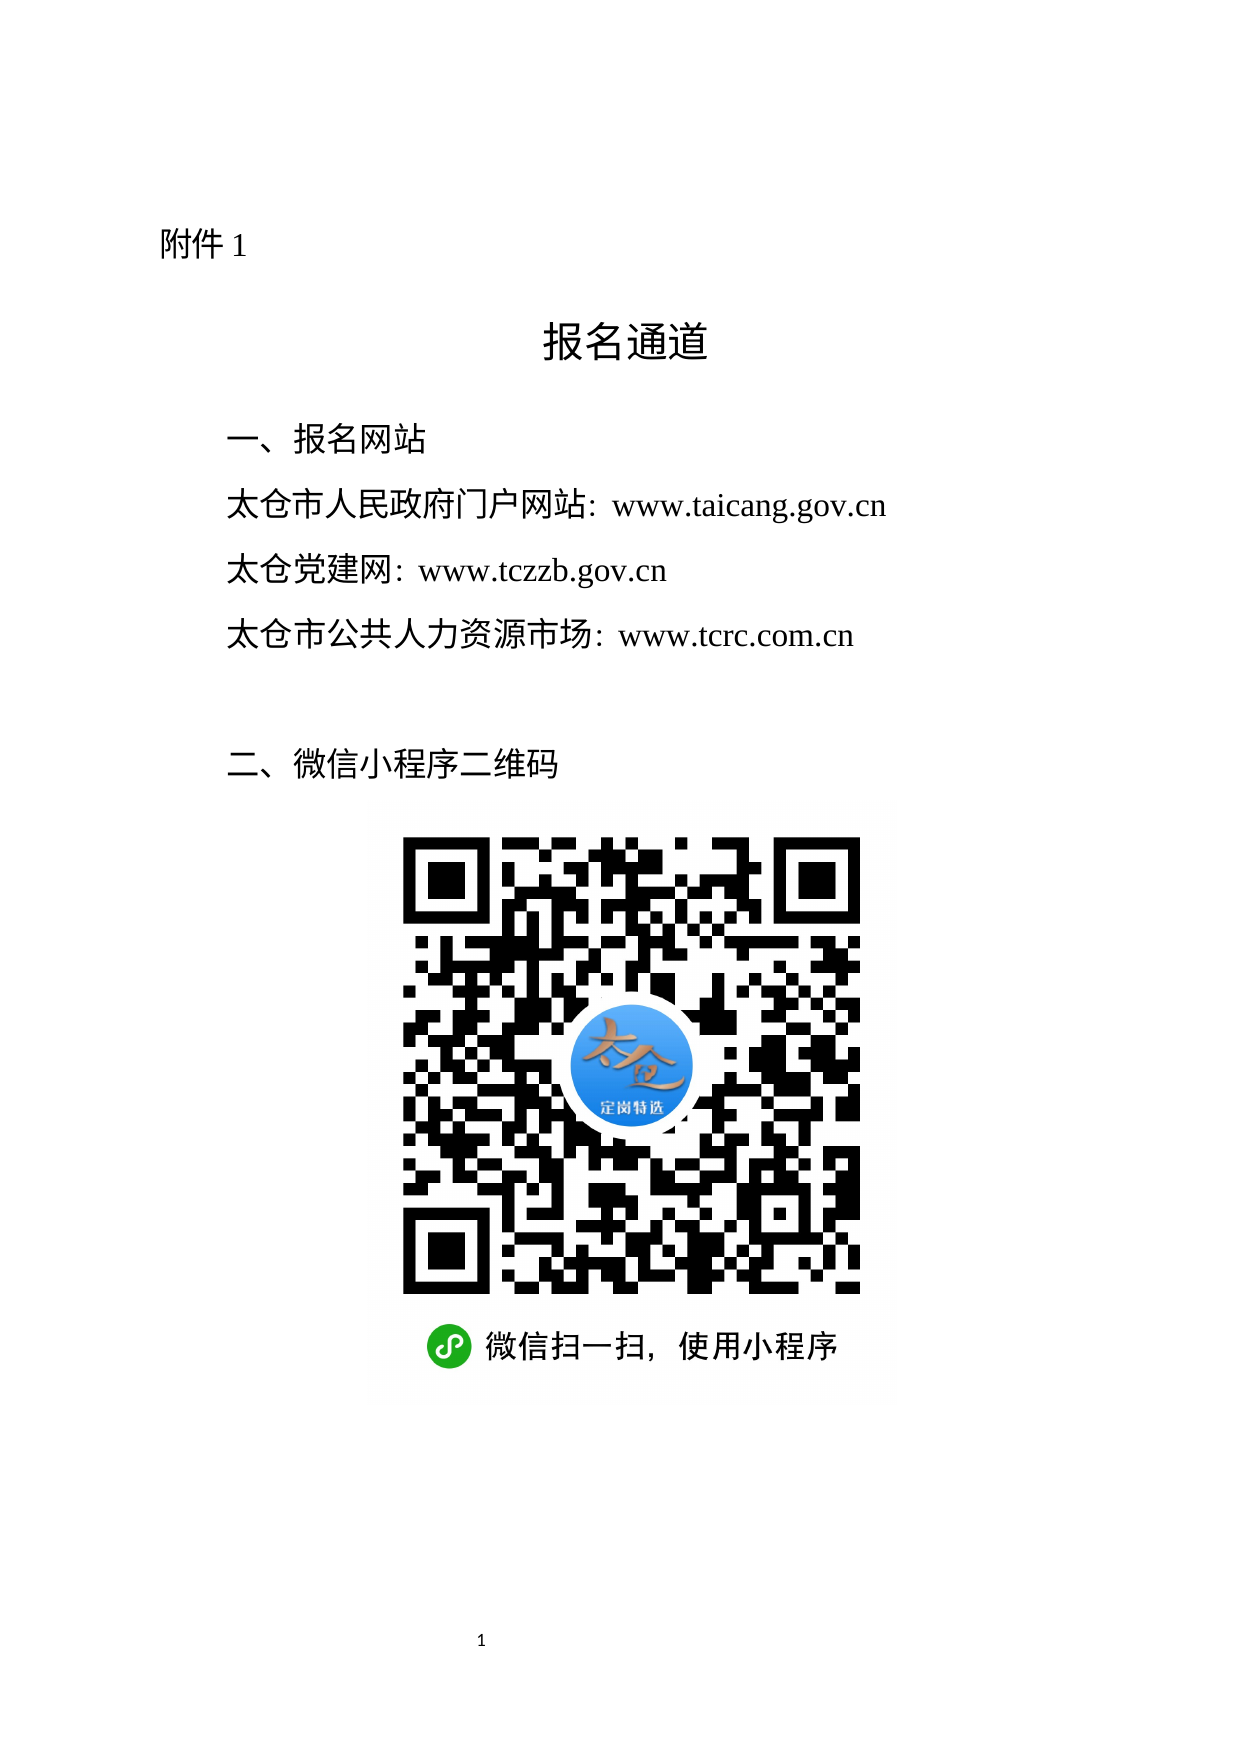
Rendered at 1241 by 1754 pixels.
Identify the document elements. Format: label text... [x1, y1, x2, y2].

text 报名通道 [159, 307, 1093, 372]
subtitle 附件1 [159, 209, 1093, 274]
text 太仓党建网：www.tczzb.gov.cn [159, 534, 1093, 599]
picture [366, 800, 897, 1405]
text 一、报名网站 [159, 404, 1093, 469]
text 二、微信小程序二维码 [159, 729, 1093, 794]
text 太仓市人民政府门户网站：www.taicang.gov.cn [159, 469, 1093, 534]
text 太仓市公共人力资源市场：www.tcrc.com.cn [159, 599, 1093, 664]
